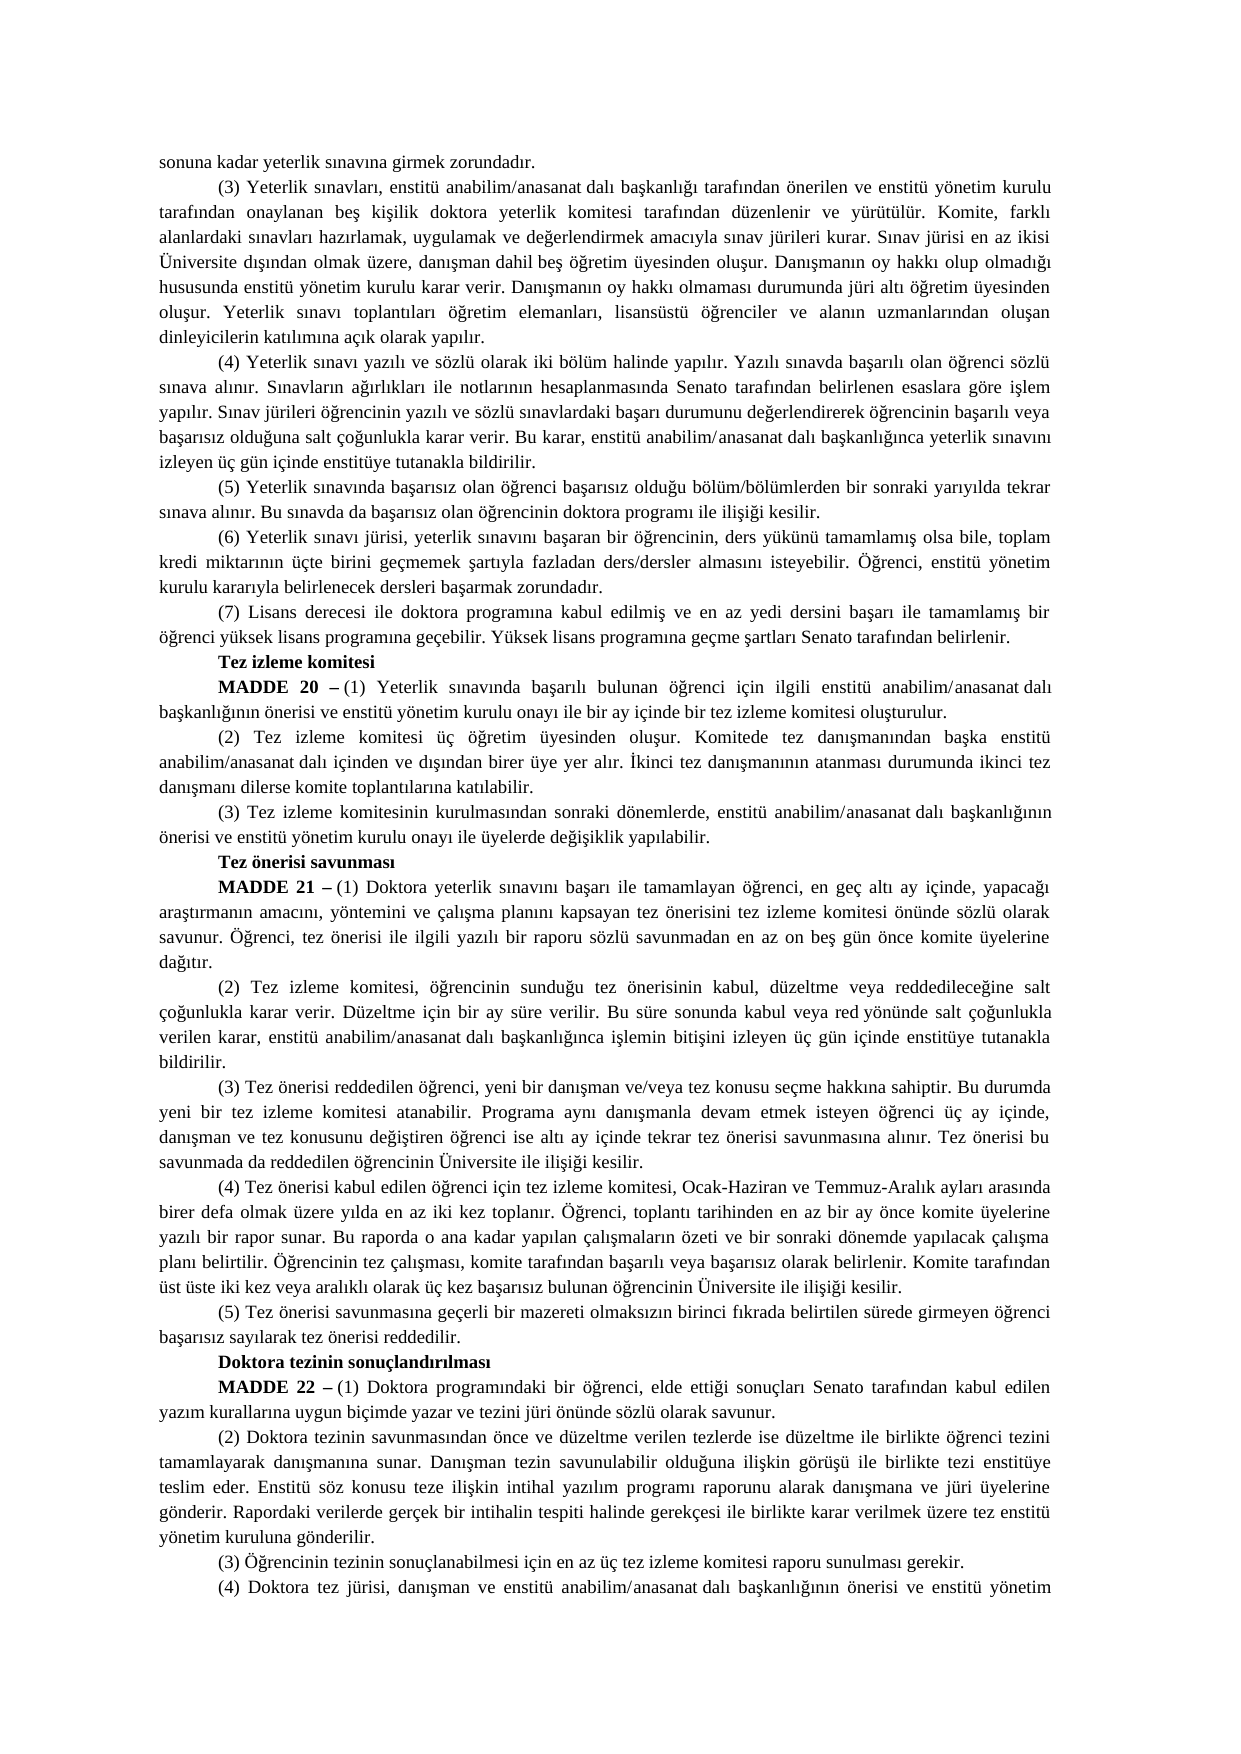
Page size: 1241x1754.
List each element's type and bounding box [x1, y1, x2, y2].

table_cell [148, 148, 1063, 1598]
